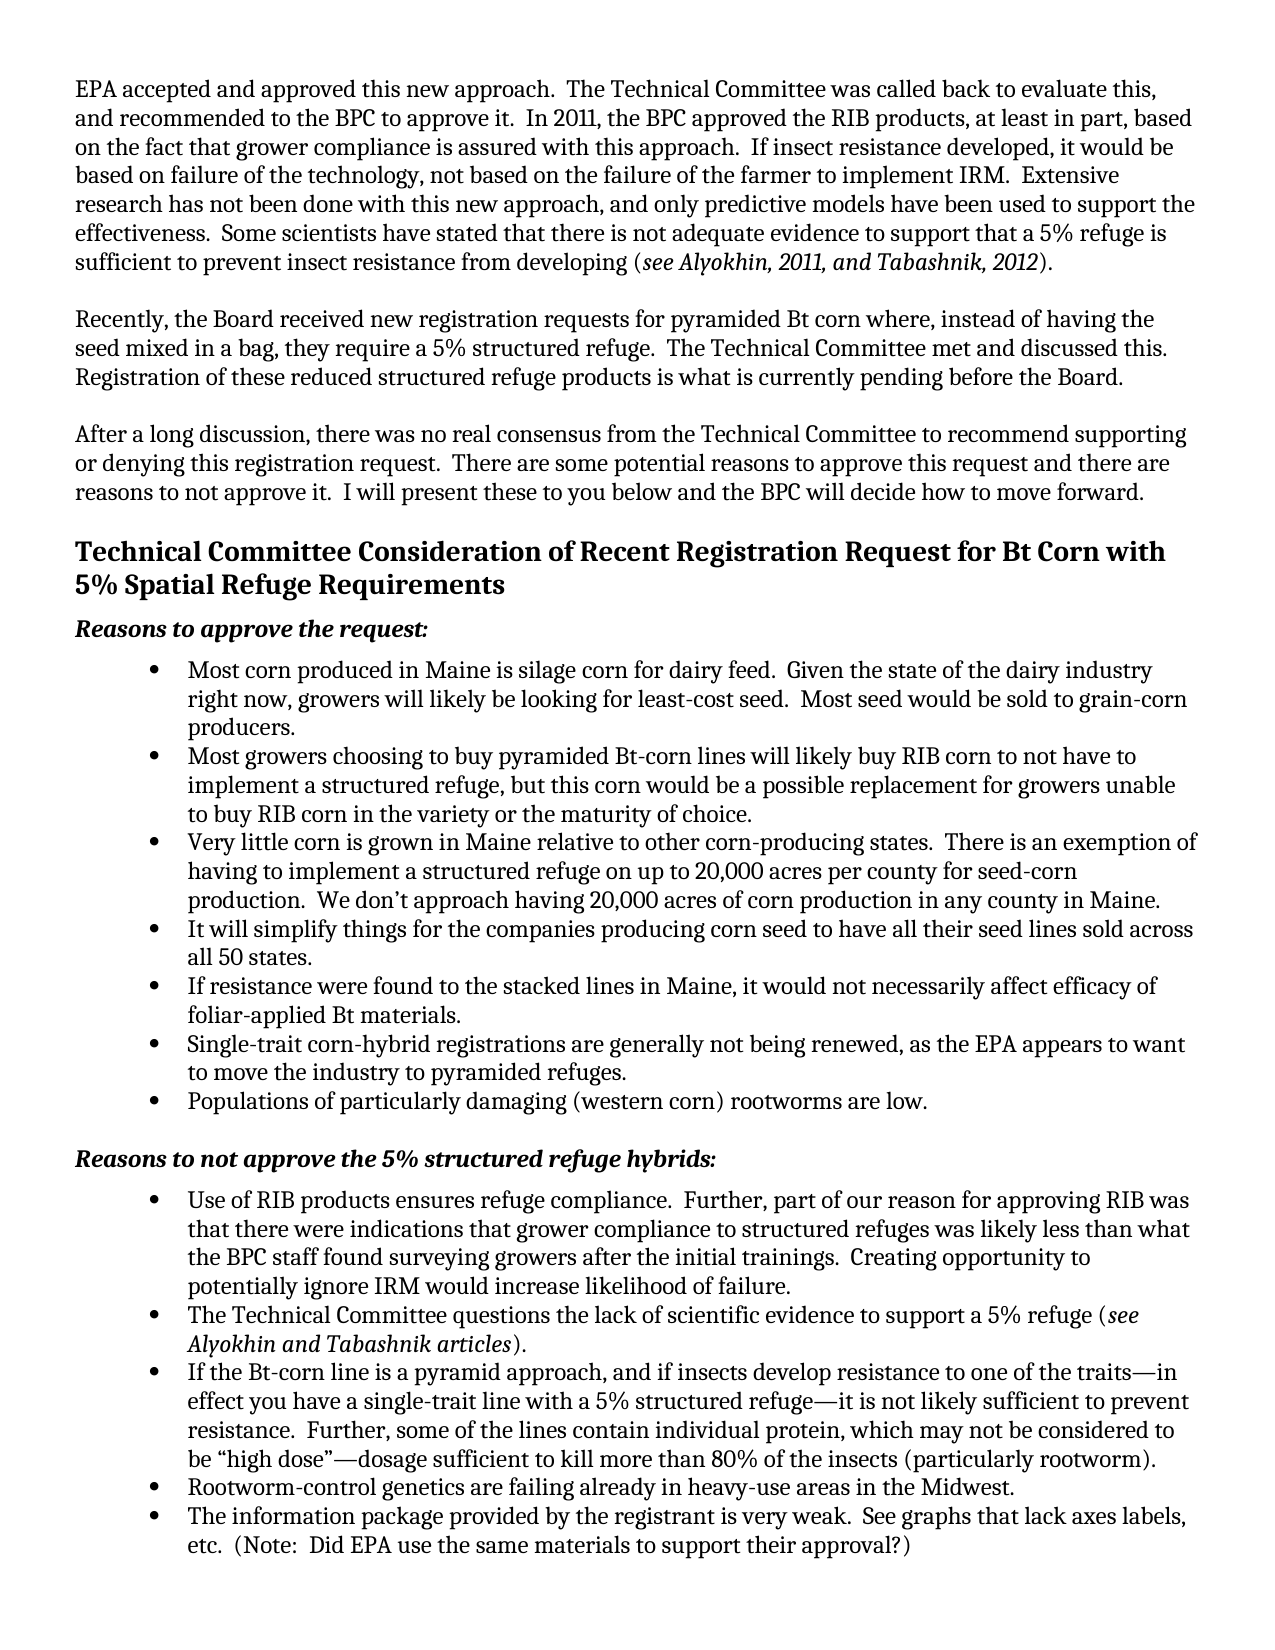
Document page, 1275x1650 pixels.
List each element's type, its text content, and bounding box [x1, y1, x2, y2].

list The information package provided by the registrant is very weak. See graphs that lack axes labels, etc. (Note: Did EPA use the same materials to support their approval?) [150, 1502, 1200, 1559]
list If resistance were found to the stacked lines in Maine, it would not necessarily affect efficacy of foliar-applied Bt materials. [150, 972, 1200, 1029]
text Recently, the Board received new registration requests for pyramided Bt corn where, instead of having the seed mixed in a bag, they require a 5% structured refuge. The Technical Committee met and discussed this. Registration of these reduced structured refuge products is what is currently pending before the Board. [75, 305, 1200, 391]
list Very little corn is grown in Maine relative to other corn-producing states. There is an exemption of having to implement a structured refuge on up to 20,000 acres per county for seed-corn production. We don’t approach having 20,000 acres of corn production in any county in Maine. [150, 828, 1200, 914]
list Use of RIB products ensures refuge compliance. Further, part of our reason for approving RIB was that there were indications that grower compliance to structured refuges was likely less than what the BPC staff found surveying growers after the initial trainings. Creating opportunity to potentially ignore IRM would increase likelihood of failure. [150, 1186, 1200, 1301]
text After a long discussion, there was no real consensus from the Technical Committee to recommend supporting or denying this registration request. There are some potential reasons to approve this request and there are reasons to not approve it. I will present these to you below and the BPC will decide how to move forward. [75, 420, 1200, 506]
list Rootworm-control genetics are failing already in heavy-use areas in the Midwest. [150, 1473, 1200, 1502]
list Most corn produced in Maine is silage corn for dairy feed. Given the state of the dairy industry right now, growers will likely be looking for least-cost seed. Most seed would be sold to grain-corn producers. [150, 656, 1200, 742]
list Single-trait corn-hybrid registrations are generally not being renewed, as the EPA appears to want to move the industry to pyramided refuges. [150, 1029, 1200, 1087]
text Reasons to not approve the 5% structured refuge hybrids: [75, 1144, 1200, 1173]
text Technical Committee Consideration of Recent Registration Request for Bt Corn with 5% Spatial Refuge Requirements [75, 535, 1200, 602]
list The Technical Committee questions the lack of scientific evidence to support a 5% refuge (see Alyokhin and Tabashnik articles). [150, 1301, 1200, 1358]
text EPA accepted and approved this new approach. The Technical Committee was called back to evaluate this, and recommended to the BPC to approve it. In 2011, the BPC approved the RIB products, at least in part, based on the fact that grower compliance is assured with this approach. If insect resistance developed, it would be based on failure of the technology, not based on the failure of the farmer to implement IRM. Extensive research has not been done with this new approach, and only predictive models have been used to support the effectiveness. Some scientists have stated that there is not adequate evidence to support that a 5% refuge is sufficient to prevent insect resistance from developing (see Alyokhin, 2011, and Tabashnik, 2012). [75, 75, 1200, 276]
text Reasons to approve the request: [75, 614, 1200, 643]
list It will simplify things for the companies producing corn seed to have all their seed lines sold across all 50 states. [150, 914, 1200, 972]
list Most growers choosing to buy pyramided Bt-corn lines will likely buy RIB corn to not have to implement a structured refuge, but this corn would be a possible replacement for growers unable to buy RIB corn in the variety or the maturity of choice. [150, 742, 1200, 828]
list If the Bt-corn line is a pyramid approach, and if insects develop resistance to one of the traits—in effect you have a single-trait line with a 5% structured refuge—it is not likely sufficient to prevent resistance. Further, some of the lines contain individual protein, which may not be considered to be “high dose”—dosage sufficient to kill more than 80% of the insects (particularly rootworm). [150, 1358, 1200, 1473]
list Populations of particularly damaging (western corn) rootworms are low. [150, 1087, 1200, 1116]
